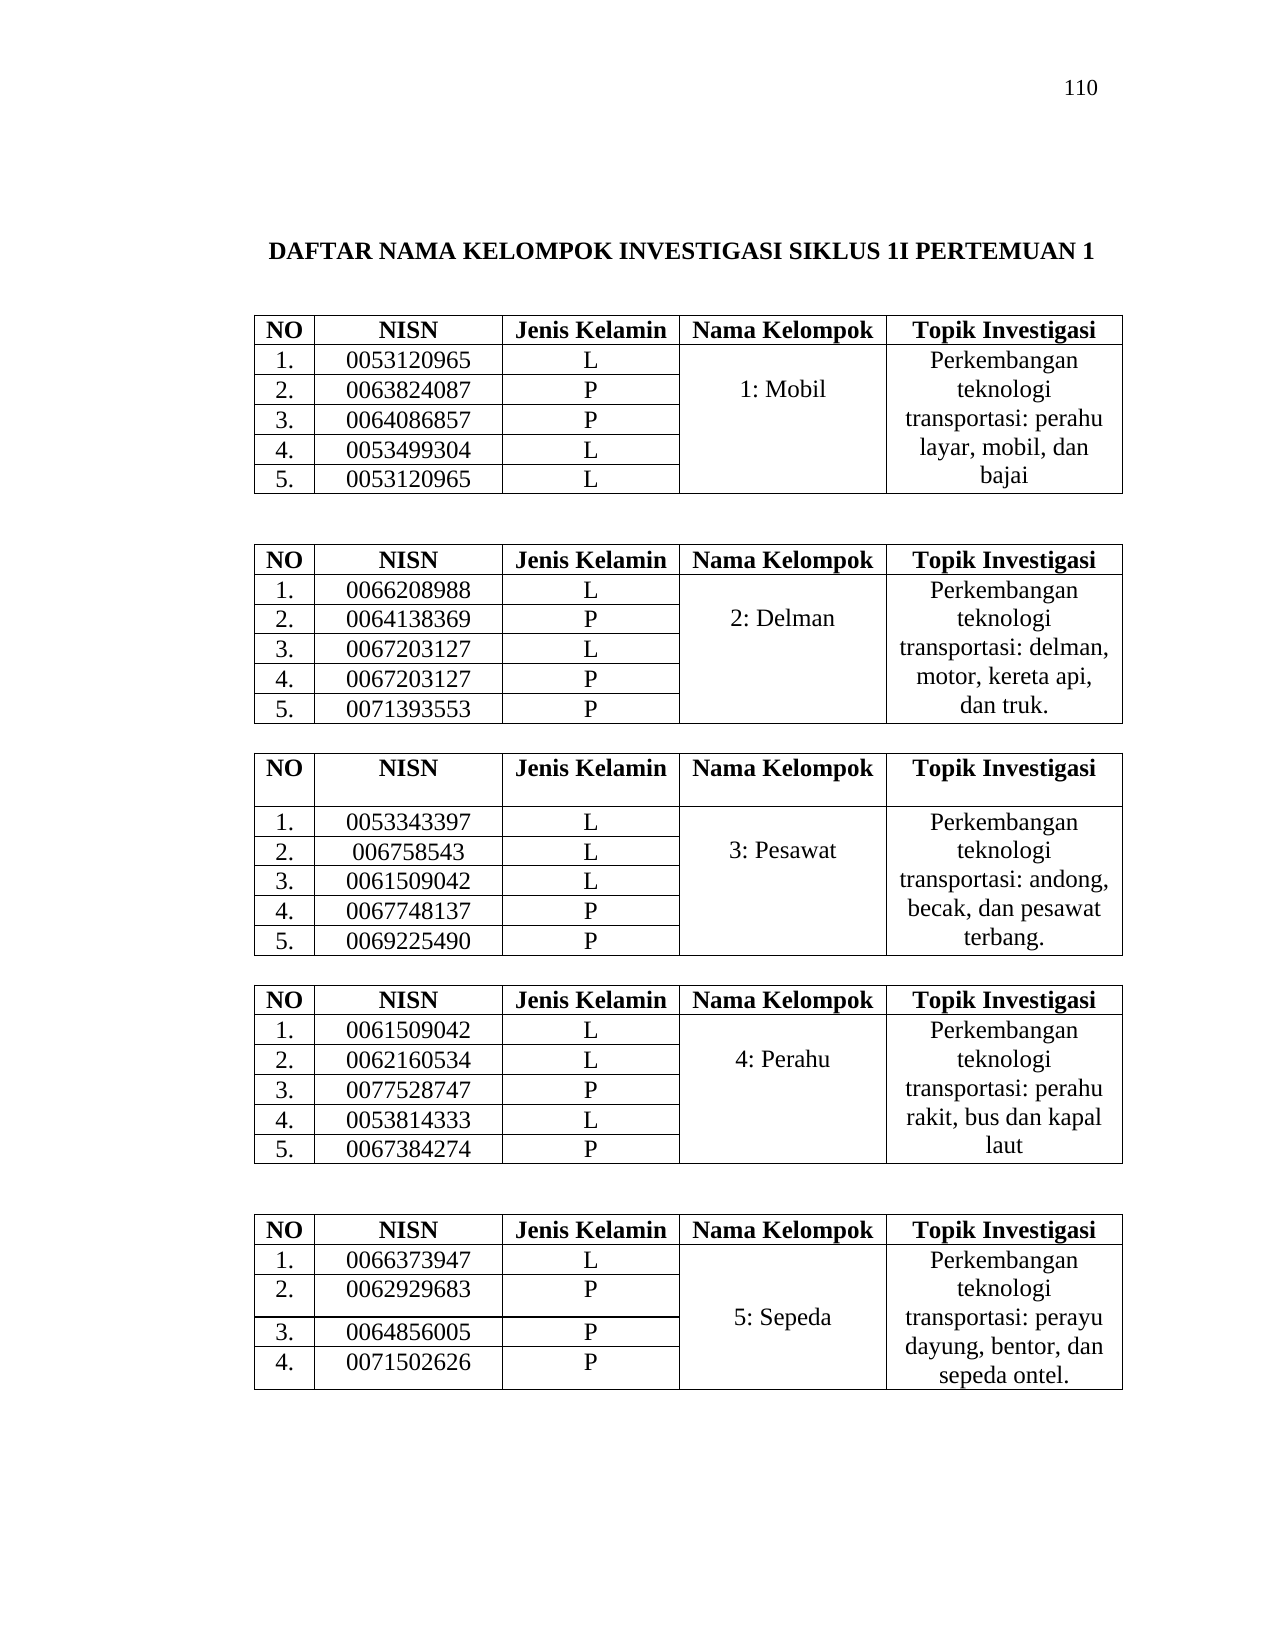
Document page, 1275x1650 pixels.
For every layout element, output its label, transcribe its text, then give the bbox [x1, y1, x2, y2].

table_cell P [503, 926, 679, 955]
table_cell 0062929683 [315, 1275, 502, 1316]
table_cell 4. [255, 1105, 314, 1133]
table_cell 0064138369 [315, 605, 502, 633]
table_cell 0067203127 [315, 664, 502, 693]
table_cell P [503, 694, 679, 723]
table_cell 5. [255, 1135, 314, 1163]
table_cell 0067203127 [315, 634, 502, 663]
table_cell 1. [255, 345, 314, 374]
table_cell 3: Pesawat [680, 807, 886, 955]
table_header Topik Investigasi [887, 986, 1122, 1014]
table_cell 5. [255, 926, 314, 955]
table_cell P [503, 1347, 679, 1388]
table_cell L [503, 575, 679, 603]
table_header NO [255, 986, 314, 1014]
table_header Topik Investigasi [887, 1215, 1122, 1244]
table_cell 0066208988 [315, 575, 502, 603]
table_cell 4. [255, 1347, 314, 1388]
table_cell 0053343397 [315, 807, 502, 836]
table_header Topik Investigasi [887, 754, 1122, 806]
table_cell 0071502626 [315, 1347, 502, 1388]
table_cell Perkembangan teknologi transportasi: perayu dayung, bentor, dan sepeda ontel. [887, 1245, 1122, 1388]
table_cell 2. [255, 375, 314, 404]
table_header NISN [315, 1215, 502, 1244]
table_header Jenis Kelamin [503, 1215, 679, 1244]
table_cell L [503, 345, 679, 374]
table_cell P [503, 405, 679, 434]
table_cell 0064086857 [315, 405, 502, 434]
table_header Topik Investigasi [887, 545, 1122, 574]
table_header NO [255, 316, 314, 344]
table_cell P [503, 1318, 679, 1346]
table_header Jenis Kelamin [503, 754, 679, 806]
table_header Jenis Kelamin [503, 316, 679, 344]
table_header Nama Kelompok [680, 754, 886, 806]
table_cell 3. [255, 1075, 314, 1104]
table_cell 0061509042 [315, 866, 502, 895]
table_cell L [503, 1045, 679, 1074]
table_cell 5. [255, 694, 314, 723]
table_cell L [503, 1015, 679, 1044]
table_cell L [503, 866, 679, 895]
table_cell 0067748137 [315, 896, 502, 925]
table_cell L [503, 435, 679, 463]
table_cell 0062160534 [315, 1045, 502, 1074]
table_cell 0067384274 [315, 1135, 502, 1163]
table_cell 1. [255, 1015, 314, 1044]
table_cell 0053120965 [315, 345, 502, 374]
table_cell P [503, 896, 679, 925]
table_header NISN [315, 986, 502, 1014]
table_cell 2. [255, 605, 314, 633]
table_cell 3. [255, 1318, 314, 1346]
table_cell 0053120965 [315, 465, 502, 493]
table_header Jenis Kelamin [503, 545, 679, 574]
table_cell L [503, 837, 679, 865]
table_cell L [503, 1105, 679, 1133]
table_cell Perkembangan teknologi transportasi: perahu rakit, bus dan kapal laut [887, 1015, 1122, 1163]
table_cell L [503, 465, 679, 493]
table_cell 1. [255, 1245, 314, 1273]
table_cell P [503, 1075, 679, 1104]
table_cell P [503, 1275, 679, 1316]
table_header Topik Investigasi [887, 316, 1122, 344]
list DAFTAR NAMA KELOMPOK INVESTIGASI SIKLUS 1I PERTEMUAN 1 [266, 236, 1098, 265]
table_header Nama Kelompok [680, 545, 886, 574]
table_cell P [503, 1135, 679, 1163]
table_cell 0053499304 [315, 435, 502, 463]
table_header Nama Kelompok [680, 1215, 886, 1244]
table_header NISN [315, 316, 502, 344]
table_header NO [255, 1215, 314, 1244]
table_cell 0066373947 [315, 1245, 502, 1273]
table_cell 1. [255, 575, 314, 603]
table_cell 5: Sepeda [680, 1245, 886, 1388]
table_cell 1: Mobil [680, 345, 886, 493]
table_cell 3. [255, 866, 314, 895]
table_cell 0064856005 [315, 1318, 502, 1346]
table_header NISN [315, 754, 502, 806]
table_cell P [503, 664, 679, 693]
table_cell 1. [255, 807, 314, 836]
table_cell 2. [255, 837, 314, 865]
table_cell 4: Perahu [680, 1015, 886, 1163]
table_header Jenis Kelamin [503, 986, 679, 1014]
table_header NISN [315, 545, 502, 574]
table_cell L [503, 1245, 679, 1273]
table_cell 0063824087 [315, 375, 502, 404]
table_cell 0061509042 [315, 1015, 502, 1044]
table_cell 0053814333 [315, 1105, 502, 1133]
table_header Nama Kelompok [680, 986, 886, 1014]
table_cell P [503, 605, 679, 633]
table_cell P [503, 375, 679, 404]
table_cell 3. [255, 405, 314, 434]
table_cell Perkembangan teknologi transportasi: perahu layar, mobil, dan bajai [887, 345, 1122, 493]
table_cell 0077528747 [315, 1075, 502, 1104]
table_cell 3. [255, 634, 314, 663]
table_cell 006758543 [315, 837, 502, 865]
table_cell L [503, 807, 679, 836]
table_cell Perkembangan teknologi transportasi: andong, becak, dan pesawat terbang. [887, 807, 1122, 955]
table_cell L [503, 634, 679, 663]
table_cell 5. [255, 465, 314, 493]
table_header NO [255, 754, 314, 806]
table_cell 0071393553 [315, 694, 502, 723]
table_cell 2. [255, 1275, 314, 1316]
table_cell 4. [255, 896, 314, 925]
table_cell 2: Delman [680, 575, 886, 723]
table_header Nama Kelompok [680, 316, 886, 344]
table_cell 0069225490 [315, 926, 502, 955]
table_cell 2. [255, 1045, 314, 1074]
table_cell 4. [255, 664, 314, 693]
table_cell 4. [255, 435, 314, 463]
table_cell Perkembangan teknologi transportasi: delman, motor, kereta api, dan truk. [887, 575, 1122, 723]
table_header NO [255, 545, 314, 574]
